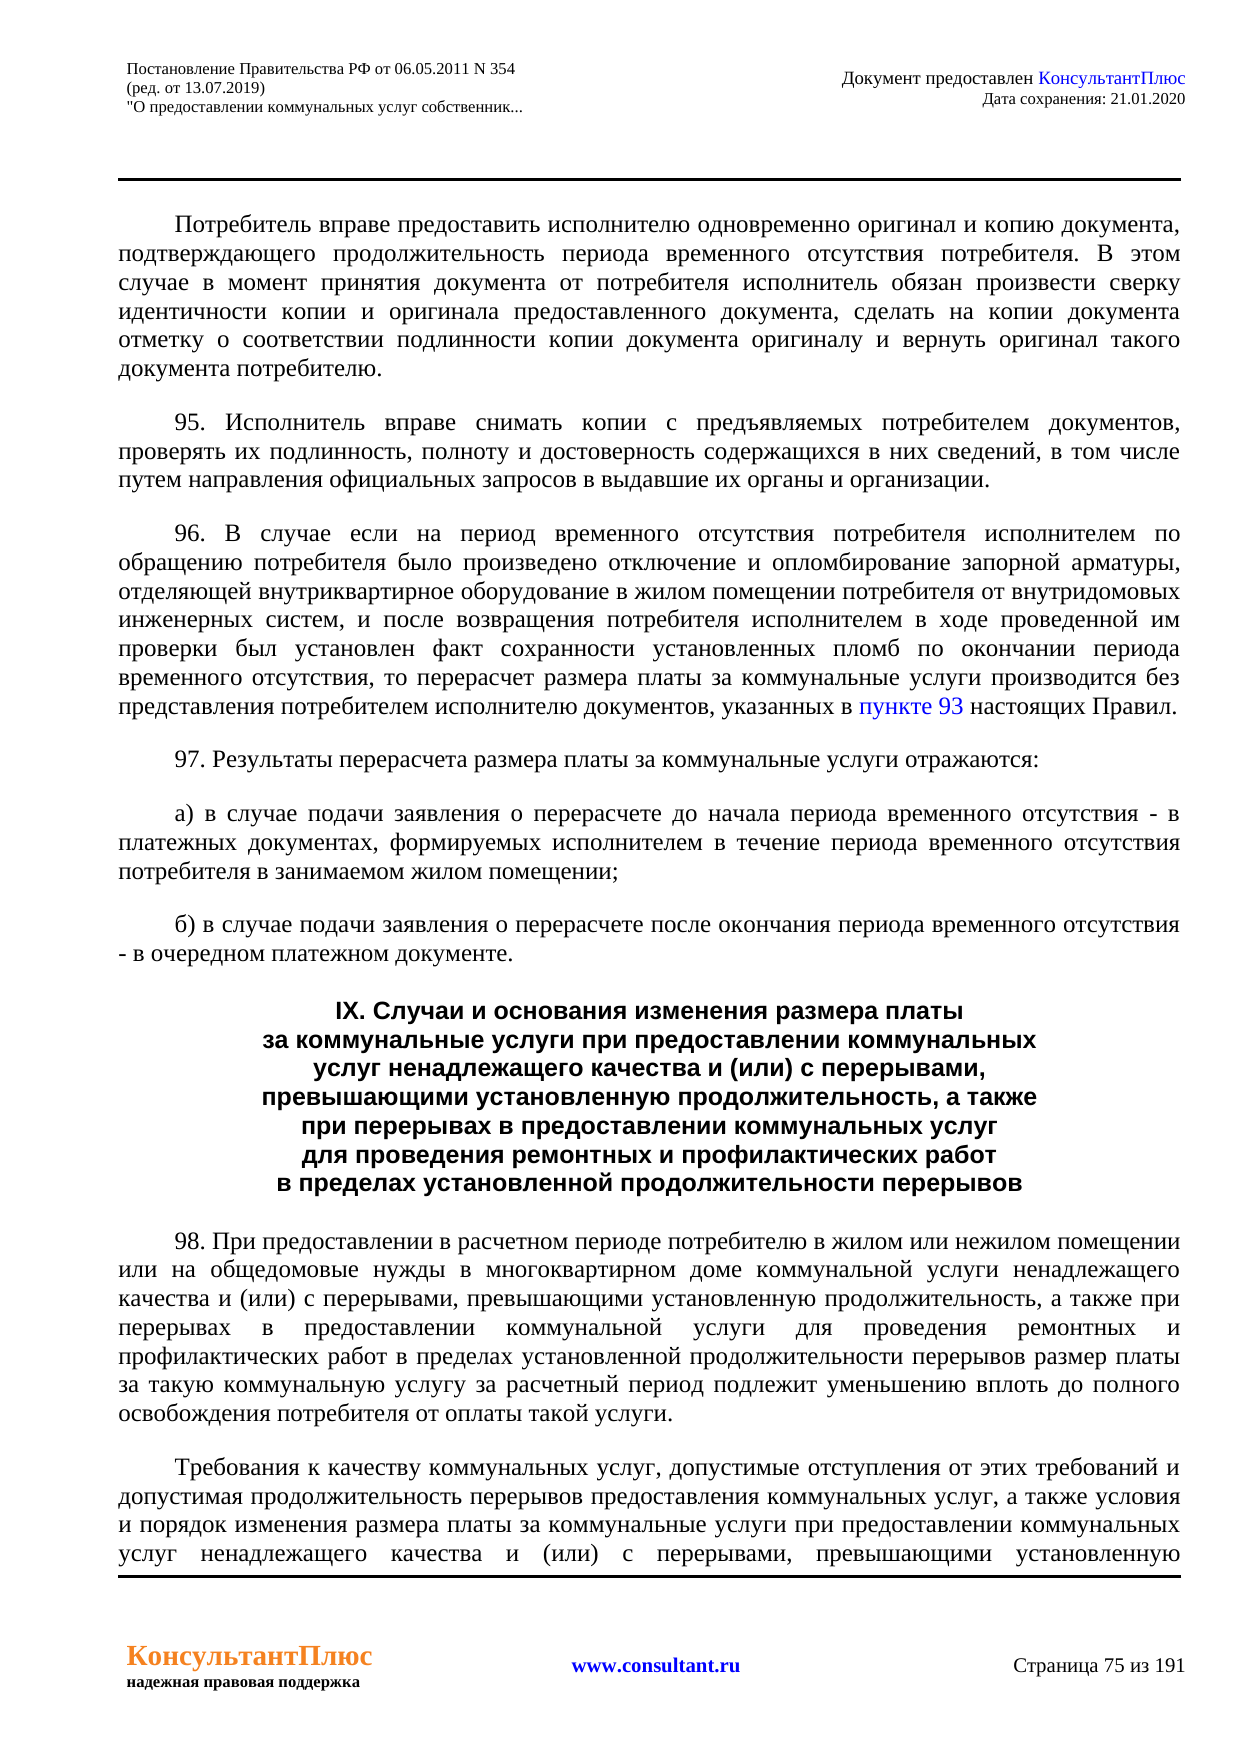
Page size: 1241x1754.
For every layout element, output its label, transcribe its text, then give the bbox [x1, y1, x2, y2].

text а) в случае подачи заявления о перерасчете до начала периода временного отсутствия - в платежных документах, формируемых исполнителем в течение периода временного отсутствия потребителя в занимаемом жилом помещении; [118, 798, 1181, 884]
title при перерывах в предоставлении коммунальных услуг [118, 1111, 1181, 1139]
title для проведения ремонтных и профилактических работ [118, 1139, 1181, 1168]
text 97. Результаты перерасчета размера платы за коммунальные услуги отражаются: [118, 744, 1181, 773]
title IX. Случаи и основания изменения размера платы [118, 996, 1181, 1024]
text Потребитель вправе предоставить исполнителю одновременно оригинал и копию документа, подтверждающего продолжительность периода временного отсутствия потребителя. В этом случае в момент принятия документа от потребителя исполнитель обязан произвести сверку идентичности копии и оригинала предоставленного документа, сделать на копии документа отметку о соответствии подлинности копии документа оригиналу и вернуть оригинал такого документа потребителю. [118, 209, 1181, 382]
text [118, 1452, 1181, 1567]
text 98. При предоставлении в расчетном периоде потребителю в жилом или нежилом помещении или на общедомовые нужды в многоквартирном доме коммунальной услуги ненадлежащего качества и (или) с перерывами, превышающими установленную продолжительность, а также при перерывах в предоставлении коммунальной услуги для проведения ремонтных и профилактических работ в пределах установленной продолжительности перерывов размер платы за такую коммунальную услугу за расчетный период подлежит уменьшению вплоть до полного освобождения потребителя от оплаты такой услуги. [118, 1226, 1181, 1427]
title услуг ненадлежащего качества и (или) с перерывами, [118, 1053, 1181, 1082]
title превышающими установленную продолжительность, а также [118, 1082, 1181, 1111]
title в пределах установленной продолжительности перерывов [118, 1168, 1181, 1197]
text б) в случае подачи заявления о перерасчете после окончания периода временного отсутствия - в очередном платежном документе. [118, 909, 1181, 967]
text 96. В случае если на период временного отсутствия потребителя исполнителем по обращению потребителя было произведено отключение и опломбирование запорной арматуры, отделяющей внутриквартирное оборудование в жилом помещении потребителя от внутридомовых инженерных систем, и после возвращения потребителя исполнителем в ходе проведенной им проверки был установлен факт сохранности установленных пломб по окончании периода временного отсутствия, то перерасчет размера платы за коммунальные услуги производится без представления потребителем исполнителю документов, указанных в пункте 93 настоящих Правил. [118, 518, 1181, 719]
text 95. Исполнитель вправе снимать копии с предъявляемых потребителем документов, проверять их подлинность, полноту и достоверность содержащихся в них сведений, в том числе путем направления официальных запросов в выдавшие их органы и организации. [118, 407, 1181, 493]
title за коммунальные услуги при предоставлении коммунальных [118, 1024, 1181, 1053]
